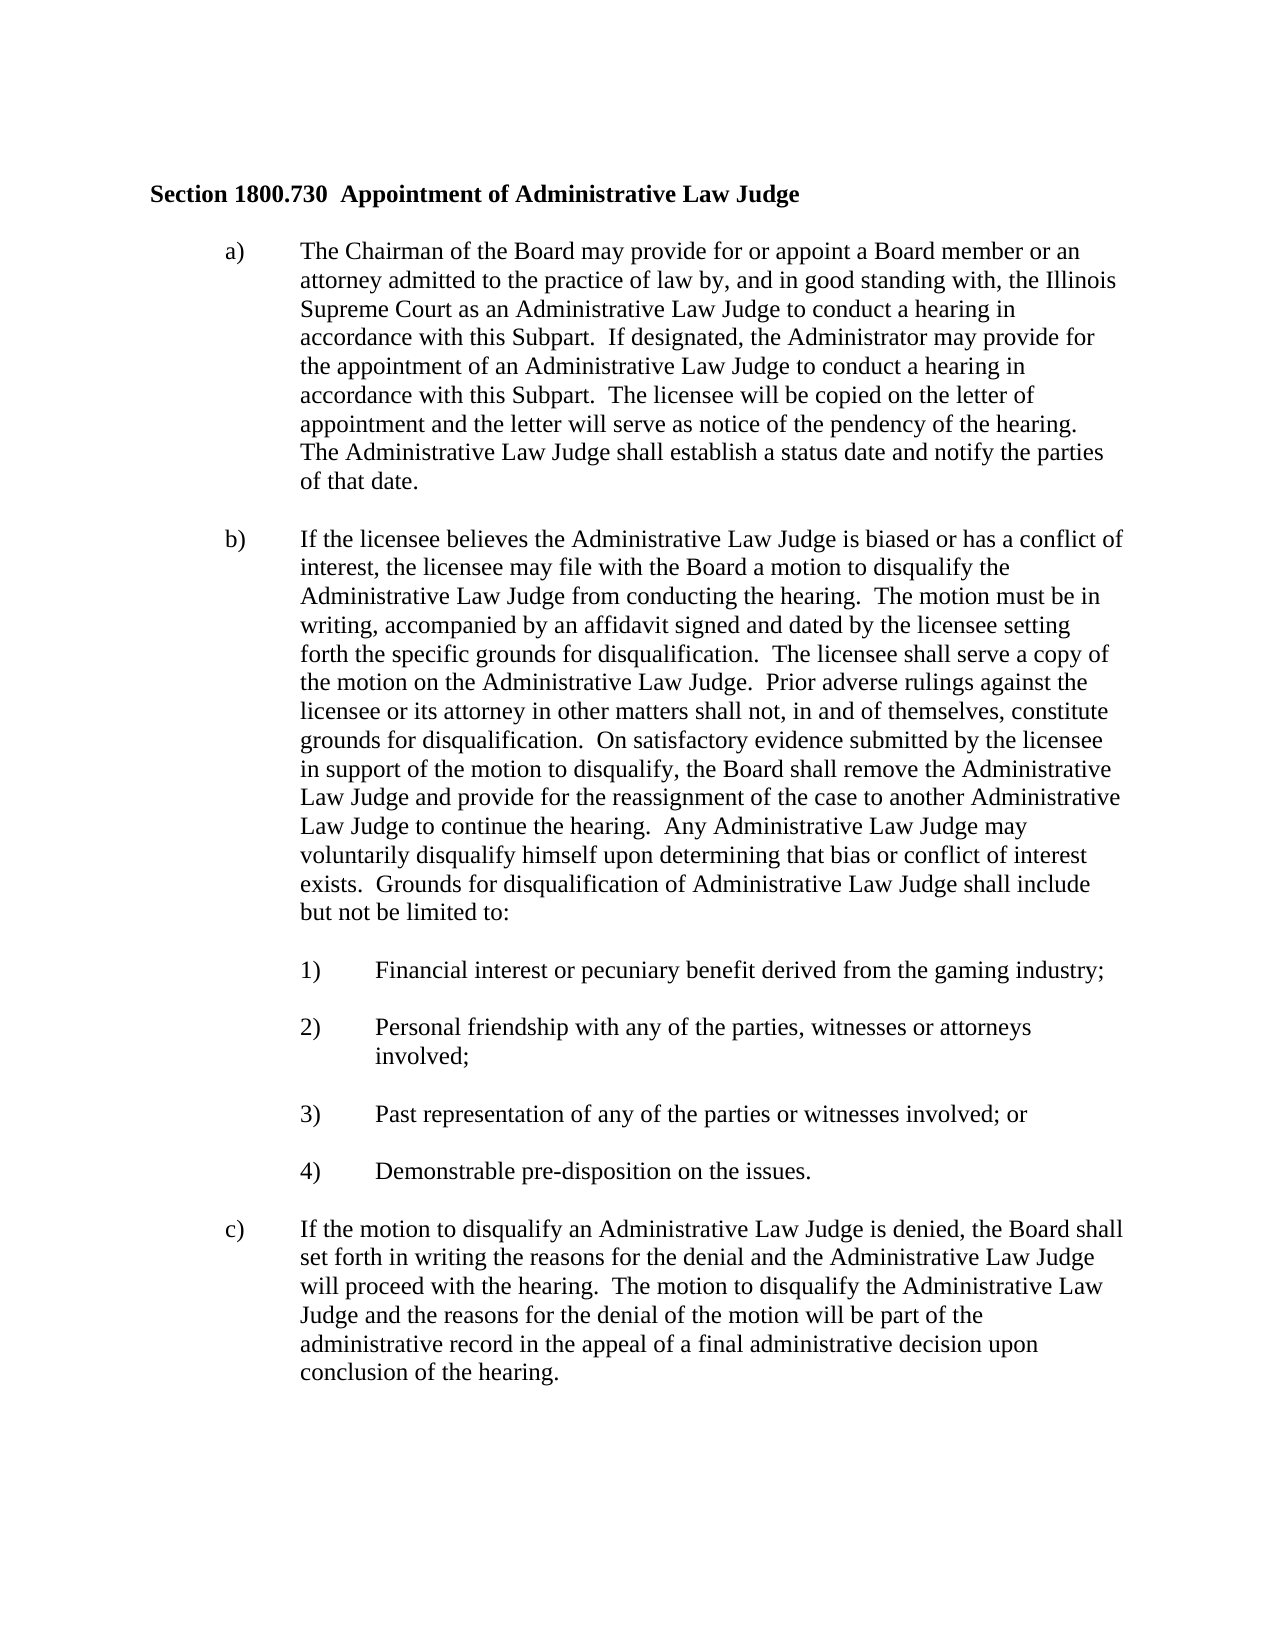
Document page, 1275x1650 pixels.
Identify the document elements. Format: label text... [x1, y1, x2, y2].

text 2) Personal friendship with any of the parties, witnesses or attorneys involved; [300, 1012, 1125, 1070]
text b) If the licensee believes the Administrative Law Judge is biased or has a conflict of interest, the licensee may file with the Board a motion to disqualify the Administrative Law Judge from conducting the hearing. The motion must be in writing, accompanied by an affidavit signed and dated by the licensee setting forth the specific grounds for disqualification. The licensee shall serve a copy of the motion on the Administrative Law Judge. Prior adverse rulings against the licensee or its attorney in other matters shall not, in and of themselves, constitute grounds for disqualification. On satisfactory evidence submitted by the licensee in support of the motion to disqualify, the Board shall remove the Administrative Law Judge and provide for the reassignment of the case to another Administrative Law Judge to continue the hearing. Any Administrative Law Judge may voluntarily disqualify himself upon determining that bias or conflict of interest exists. Grounds for disqualification of Administrative Law Judge shall include but not be limited to: [225, 524, 1125, 926]
text Section 1800.730 Appointment of Administrative Law Judge [150, 179, 1125, 207]
text 4) Demonstrable pre-disposition on the issues. [225, 1156, 1125, 1185]
text c) If the motion to disqualify an Administrative Law Judge is denied, the Board shall set forth in writing the reasons for the denial and the Administrative Law Judge will proceed with the hearing. The motion to disqualify the Administrative Law Judge and the reasons for the denial of the motion will be part of the administrative record in the appeal of a final administrative decision upon conclusion of the hearing. [225, 1214, 1125, 1386]
text a) The Chairman of the Board may provide for or appoint a Board member or an attorney admitted to the practice of law by, and in good standing with, the Illinois Supreme Court as an Administrative Law Judge to conduct a hearing in accordance with this Subpart. If designated, the Administrator may provide for the appointment of an Administrative Law Judge to conduct a hearing in accordance with this Subpart. The licensee will be copied on the letter of appointment and the letter will serve as notice of the pendency of the hearing. The Administrative Law Judge shall establish a status date and notify the parties of that date. [225, 236, 1125, 495]
text 1) Financial interest or pecuniary benefit derived from the gaming industry; [225, 955, 1125, 984]
text 3) Past representation of any of the parties or witnesses involved; or [225, 1099, 1125, 1127]
